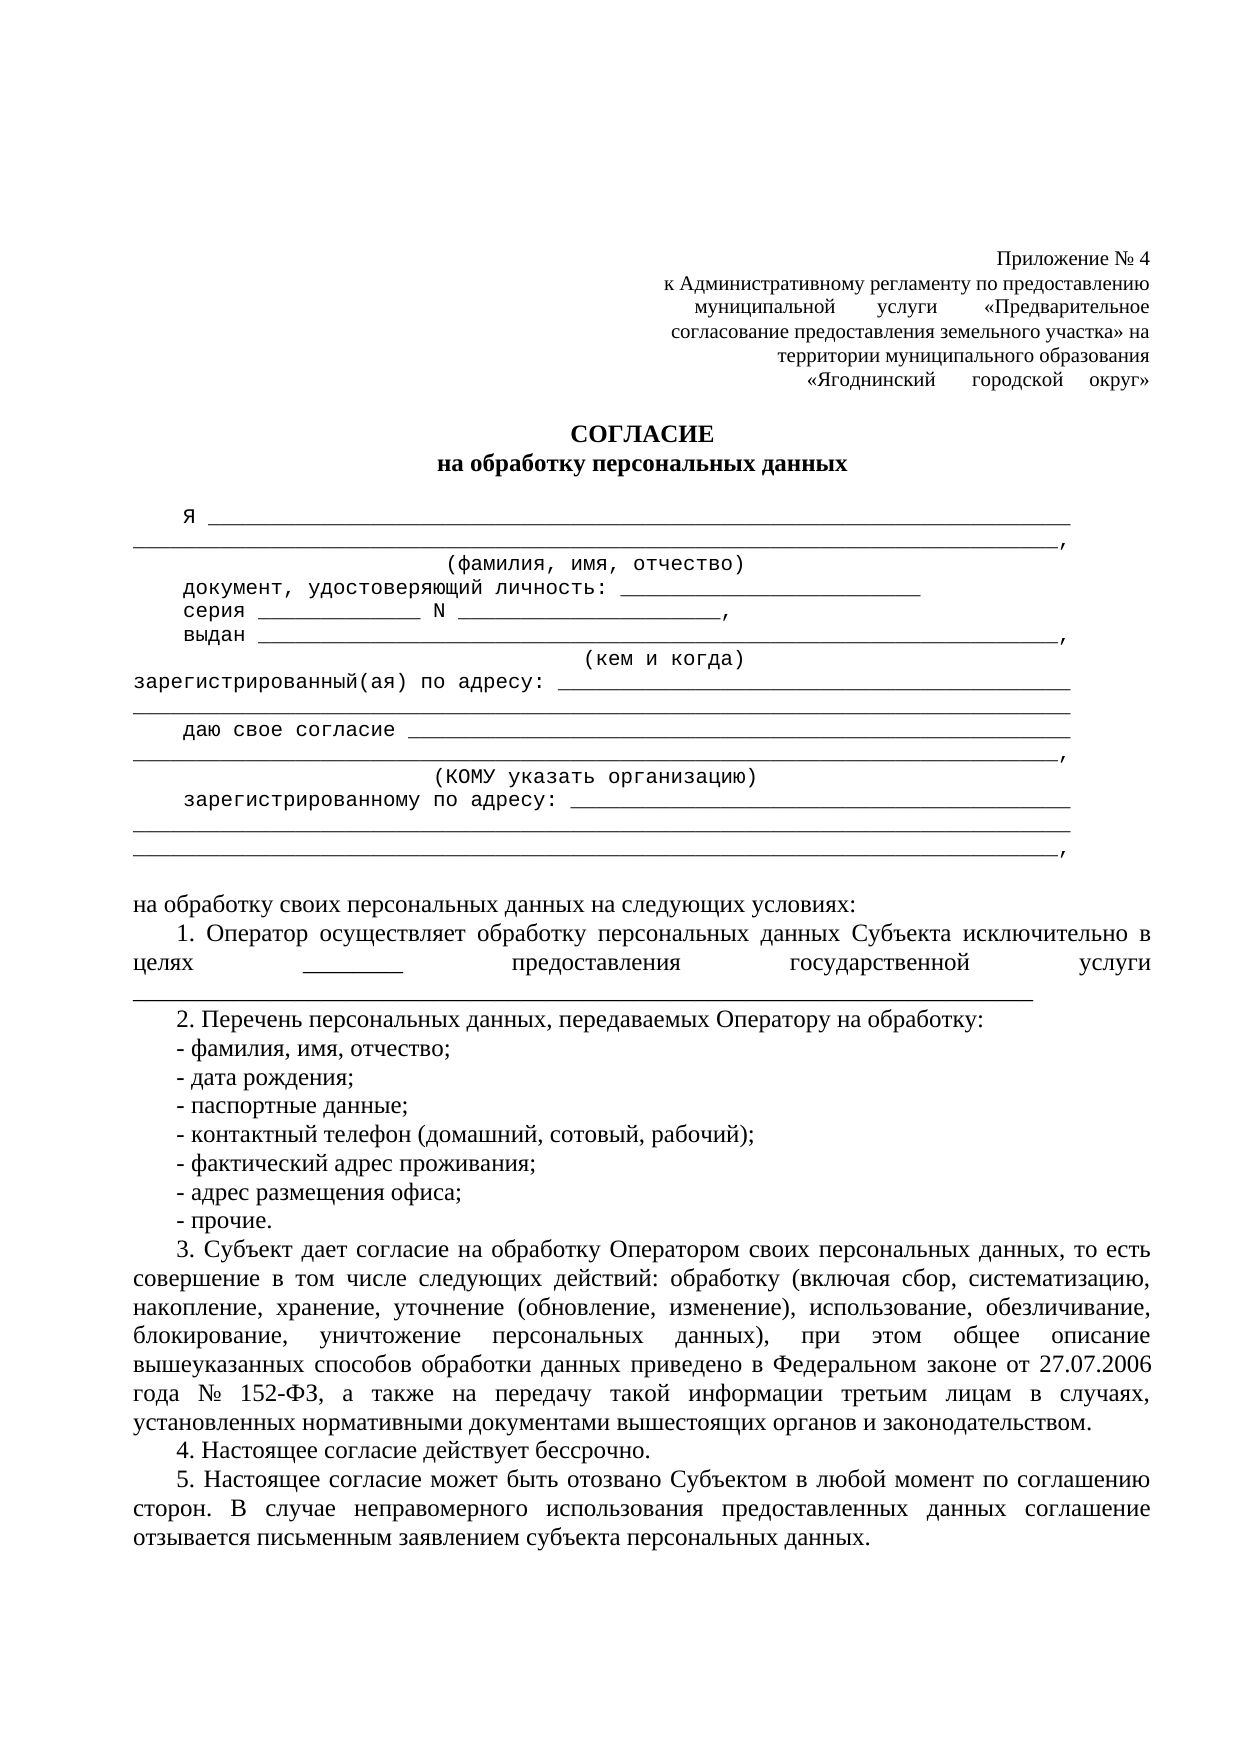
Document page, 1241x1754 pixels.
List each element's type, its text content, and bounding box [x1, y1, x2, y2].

text (кем и когда) [133, 648, 1152, 671]
text - контактный телефон (домашний, сотовый, рабочий); [133, 1119, 1152, 1148]
text Я _____________________________________________________________________ [133, 506, 1152, 529]
text к Административному регламенту по предоставлению муниципальной услуги «Предварительное согласование предоставления земельного участка» на территории муниципального образования «Ягоднинский городской округ» [650, 270, 1149, 391]
text - дата рождения; [133, 1062, 1152, 1090]
text (КОМУ указать организацию) [133, 766, 1152, 789]
text зарегистрированный(ая) по адресу: _________________________________________ [133, 671, 1152, 695]
text - адрес размещения офиса; [133, 1177, 1152, 1205]
text - фамилия, имя, отчество; [133, 1033, 1152, 1062]
text 3. Субъект дает согласие на обработку Оператором своих персональных данных, то есть совершение в том числе следующих действий: обработку (включая сбор, систематизацию, накопление, хранение, уточнение (обновление, изменение), использование, обезличивание, блокирование, уничтожение персональных данных), при этом общее описание вышеуказанных способов обработки данных приведено в Федеральном законе от 27.07.2006 года № 152-ФЗ, а также на передачу такой информации третьим лицам в случаях, установленных нормативными документами вышестоящих органов и законодательством. [133, 1234, 1152, 1435]
text 2. Перечень персональных данных, передаваемых Оператору на обработку: [133, 1004, 1152, 1033]
text __________________________________________________________________________, [133, 837, 1152, 860]
text серия _____________ N _____________________, [133, 600, 1152, 624]
text 4. Настоящее согласие действует бессрочно. [133, 1435, 1152, 1464]
text 1. Оператор осуществляет обработку персональных данных Субъекта исключительно в целях ________ предоставления государственной услуги ________________________________________________________________________ [133, 918, 1152, 1004]
text зарегистрированному по адресу: ________________________________________ [133, 789, 1152, 813]
text на обработку своих персональных данных на следующих условиях: [133, 889, 1152, 918]
text - фактический адрес проживания; [133, 1148, 1152, 1177]
text (фамилия, имя, отчество) [133, 553, 1152, 577]
text даю свое согласие _____________________________________________________ [133, 718, 1152, 742]
text Приложение № 4 [724, 246, 1149, 270]
text СОГЛАСИЕ [133, 419, 1152, 448]
text - прочие. [133, 1205, 1152, 1234]
text - паспортные данные; [133, 1090, 1152, 1119]
text документ, удостоверяющий личность: ________________________ [133, 577, 1152, 600]
text 5. Настоящее согласие может быть отозвано Субъектом в любой момент по соглашению сторон. В случае неправомерного использования предоставленных данных соглашение отзывается письменным заявлением субъекта персональных данных. [133, 1464, 1152, 1550]
text ___________________________________________________________________________ [133, 695, 1152, 718]
text выдан ________________________________________________________________, [133, 624, 1152, 648]
text __________________________________________________________________________, [133, 742, 1152, 766]
text на обработку персональных данных [133, 448, 1152, 477]
text ___________________________________________________________________________ [133, 813, 1152, 837]
text __________________________________________________________________________, [133, 529, 1152, 553]
